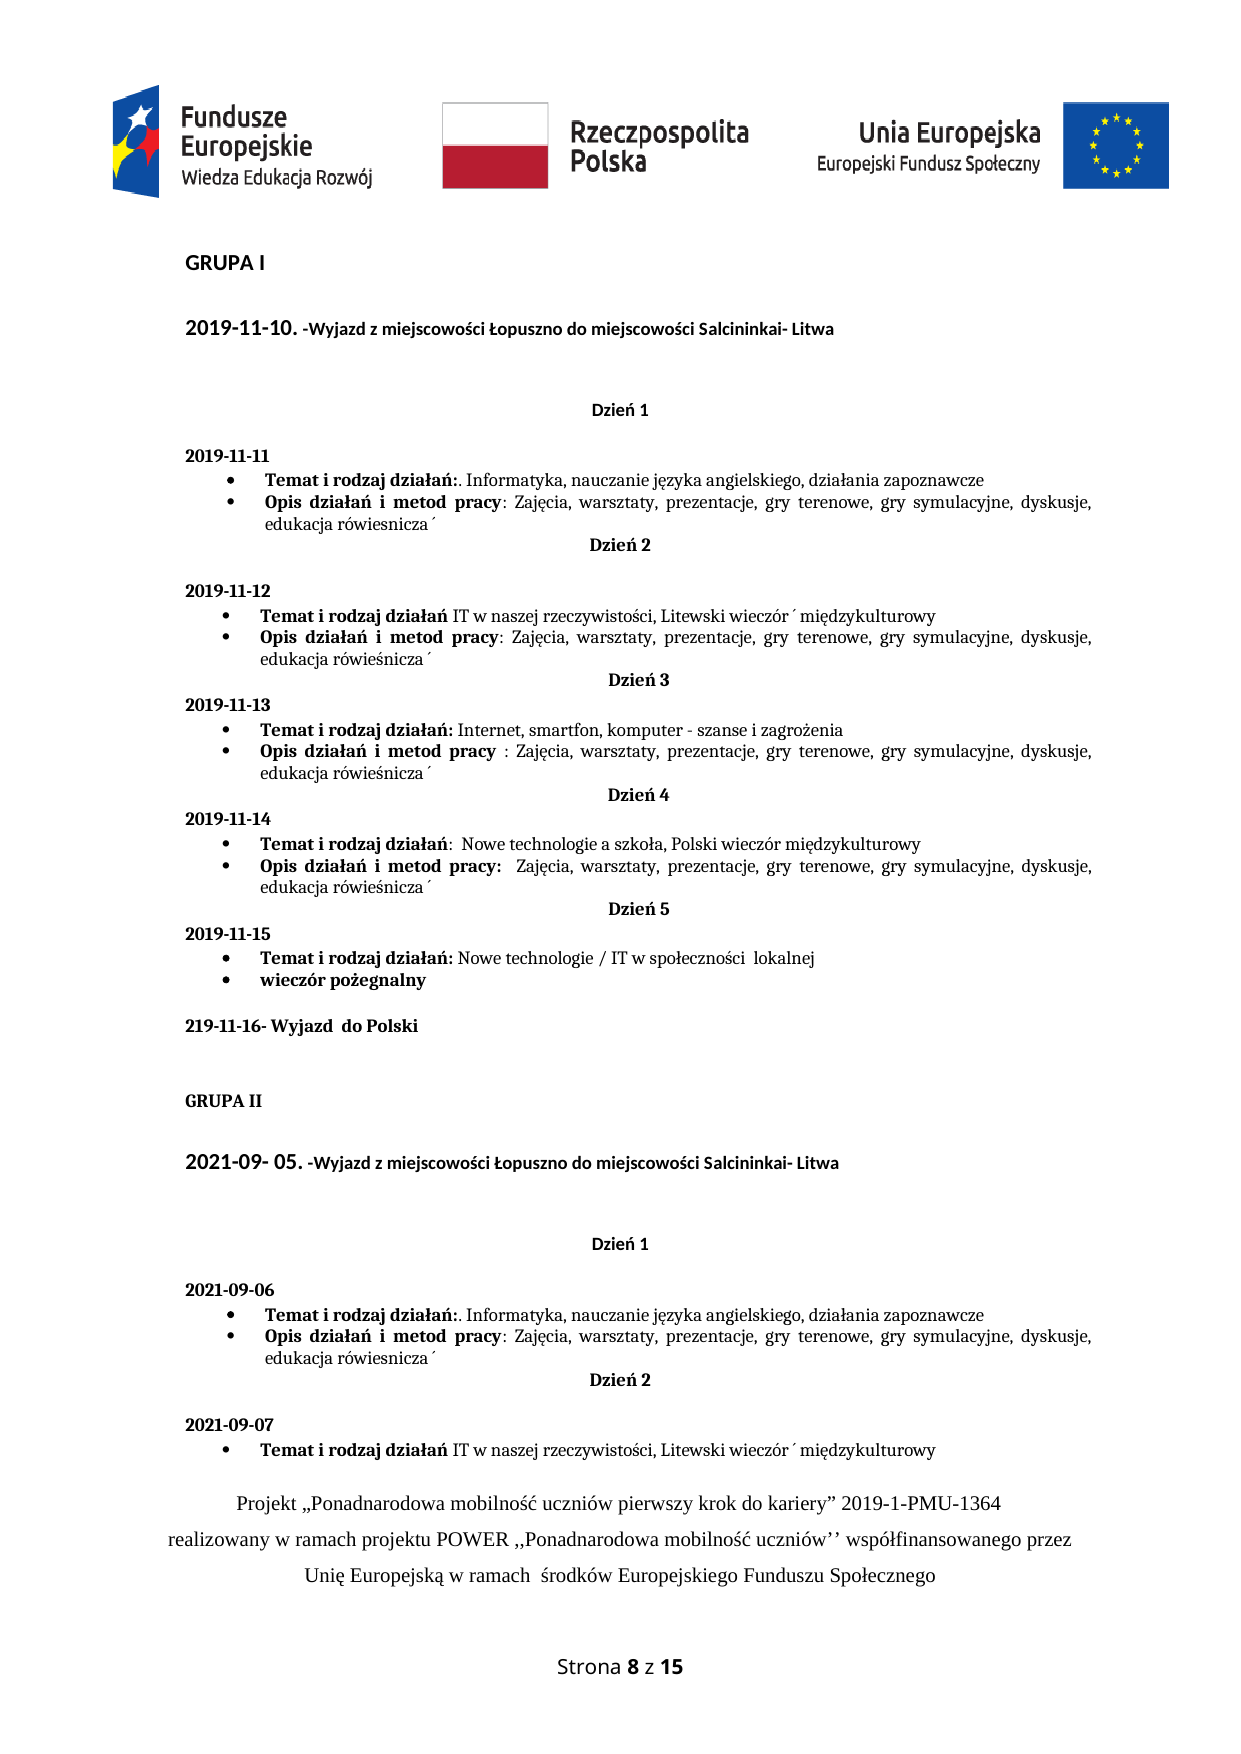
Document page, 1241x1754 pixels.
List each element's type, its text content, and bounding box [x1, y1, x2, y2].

list Temat i rodzaj działań:. Informatyka, nauczanie języka angielskiego, działania zapoznawcze [227, 470, 1093, 492]
list Temat i rodzaj działań IT w naszej rzeczywistości, Litewski wieczór ´ międzykulturowy [223, 1439, 1093, 1461]
list Opis działań i metod pracy: Zajęcia, warsztaty, prezentacje, gry terenowe, gry symulacyjne, dyskusje, edukacja rówieśnicza ´ [223, 855, 1093, 898]
list 2019-11-14 [185, 809, 1093, 830]
list Opis działań i metod pracy : Zajęcia, warsztaty, prezentacje, gry terenowe, gry symulacyjne, dyskusje, edukacja rówieśnicza ´ [223, 741, 1093, 784]
list 2019-11-13 [185, 694, 1093, 716]
list 2021-09-07 [185, 1415, 1093, 1436]
list 2019-11-12 [185, 580, 1093, 602]
list 2019-11-15 [185, 923, 1093, 945]
list 219-11-16- Wyjazd do Polski [185, 1016, 1093, 1037]
list Opis działań i metod pracy: Zajęcia, warsztaty, prezentacje, gry terenowe, gry symulacyjne, dyskusje, edukacja rówieśnicza ´ [223, 627, 1093, 670]
list 2021-09-06 [185, 1279, 1093, 1301]
list GRUPA I [185, 248, 1093, 276]
list GRUPA II [185, 1090, 1093, 1112]
list Temat i rodzaj działań: Nowe technologie / IT w społeczności lokalnej [223, 948, 1093, 969]
picture [112, 85, 1169, 212]
list 2019-11-11 [185, 445, 1093, 467]
list Opis działań i metod pracy: Zajęcia, warsztaty, prezentacje, gry terenowe, gry symulacyjne, dyskusje, edukacja rówiesnicza ´ [227, 1326, 1093, 1369]
list Dzień 5 [185, 898, 1093, 920]
text Dzień 2 [148, 535, 1093, 556]
list Temat i rodzaj działań: Internet, smartfon, komputer - szanse i zagrożenia [223, 719, 1093, 741]
text Dzień 2 [148, 1369, 1093, 1391]
list 2019-11-10. -Wyjazd z miejscowości Łopuszno do miejscowości Salcininkai- Litwa [185, 313, 1093, 341]
list Temat i rodzaj działań IT w naszej rzeczywistości, Litewski wieczór ´ międzykulturowy [223, 605, 1093, 627]
text Dzień 1 [148, 398, 1093, 421]
list Temat i rodzaj działań: Nowe technologie a szkoła, Polski wieczór międzykulturowy [223, 834, 1093, 855]
list wieczór pożegnalny [223, 969, 1093, 991]
text Dzień 1 [148, 1232, 1093, 1255]
list Dzień 3 [185, 670, 1093, 691]
list 2021-09- 05. -Wyjazd z miejscowości Łopuszno do miejscowości Salcininkai- Litwa [185, 1147, 1093, 1175]
list Temat i rodzaj działań:. Informatyka, nauczanie języka angielskiego, działania zapoznawcze [227, 1304, 1093, 1326]
list Dzień 4 [185, 784, 1093, 806]
list Opis działań i metod pracy: Zajęcia, warsztaty, prezentacje, gry terenowe, gry symulacyjne, dyskusje, edukacja rówiesnicza ´ [227, 492, 1093, 535]
